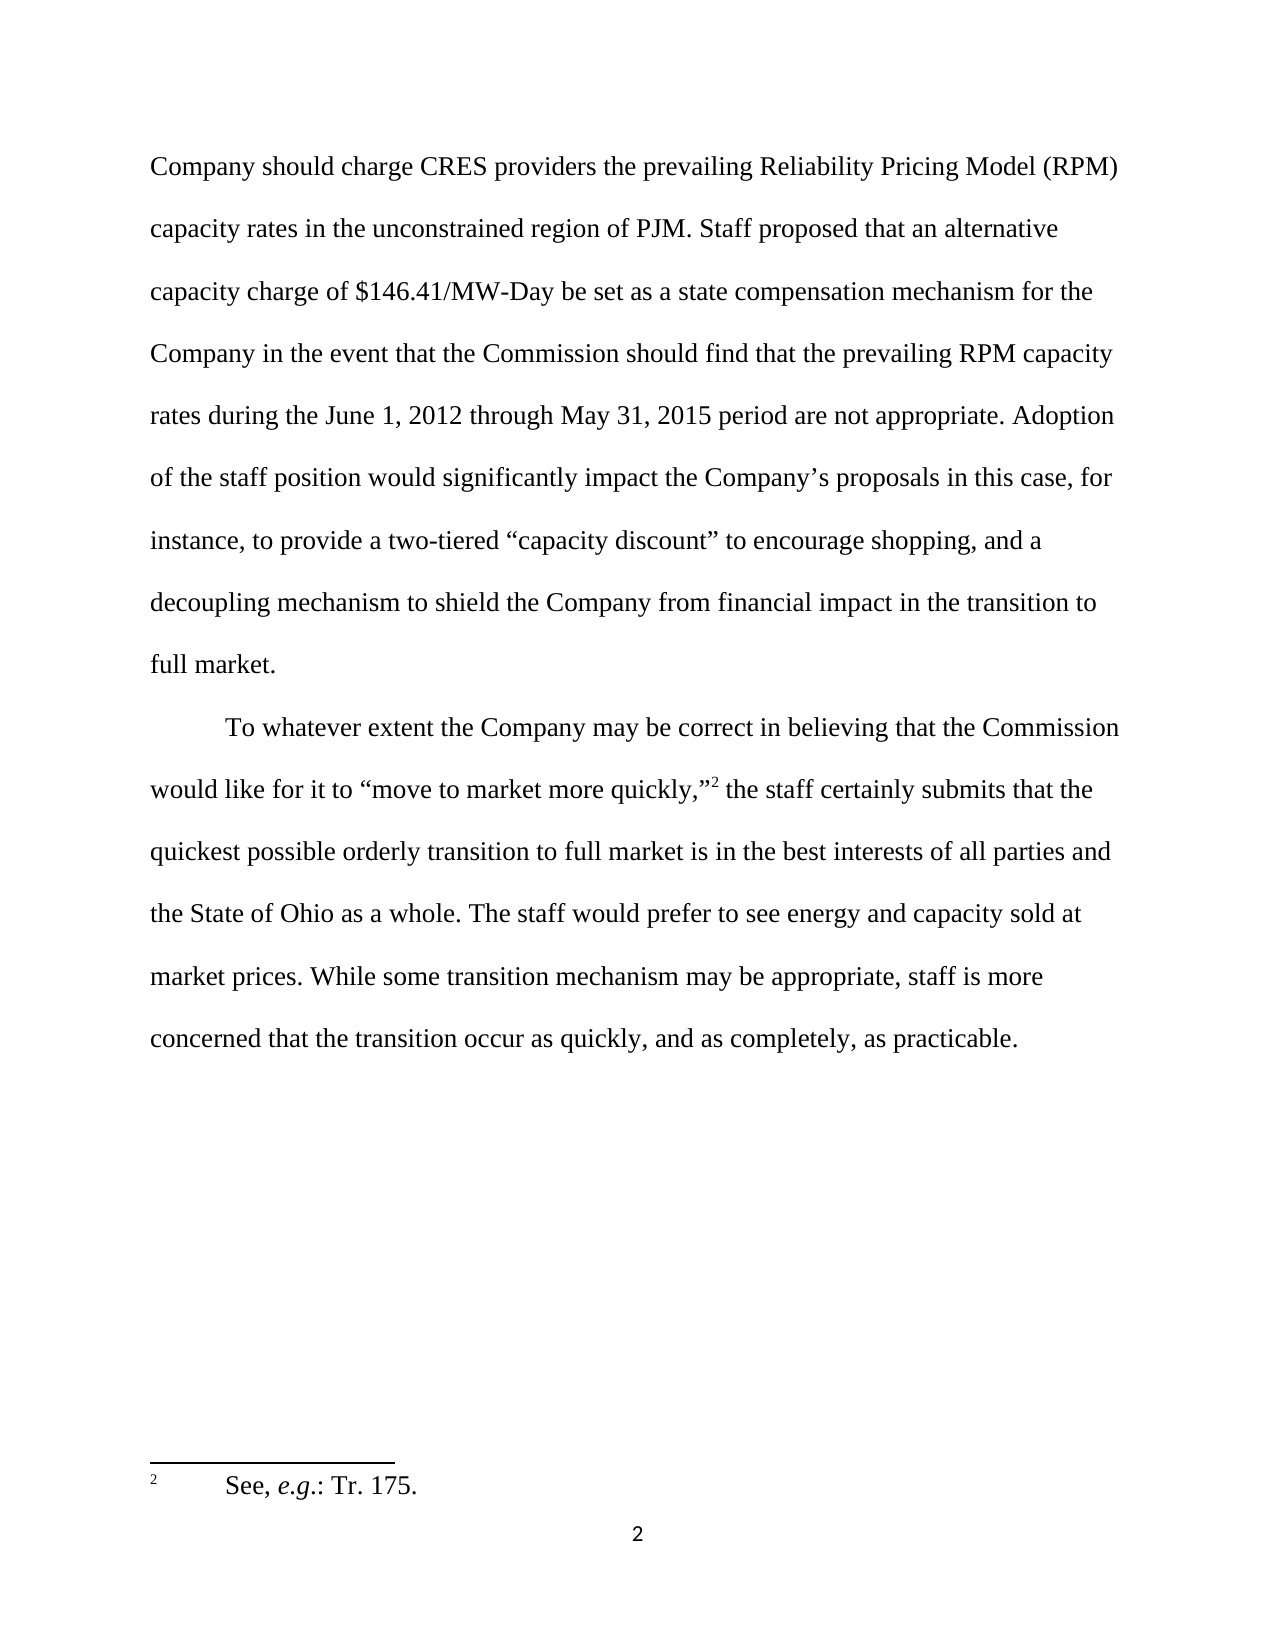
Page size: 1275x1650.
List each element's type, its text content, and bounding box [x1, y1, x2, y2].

text To whatever extent the Company may be correct in believing that the Commission would like for it to “move to market more quickly,” the staff certainly submits that the quickest possible orderly transition to full market is in the best interests of all parties and the State of Ohio as a whole. The staff would prefer to see energy and capacity sold at market prices. While some transition mechanism may be appropriate, staff is more concerned that the transition occur as quickly, and as completely, as practicable. [150, 711, 1125, 1053]
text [150, 150, 1125, 679]
